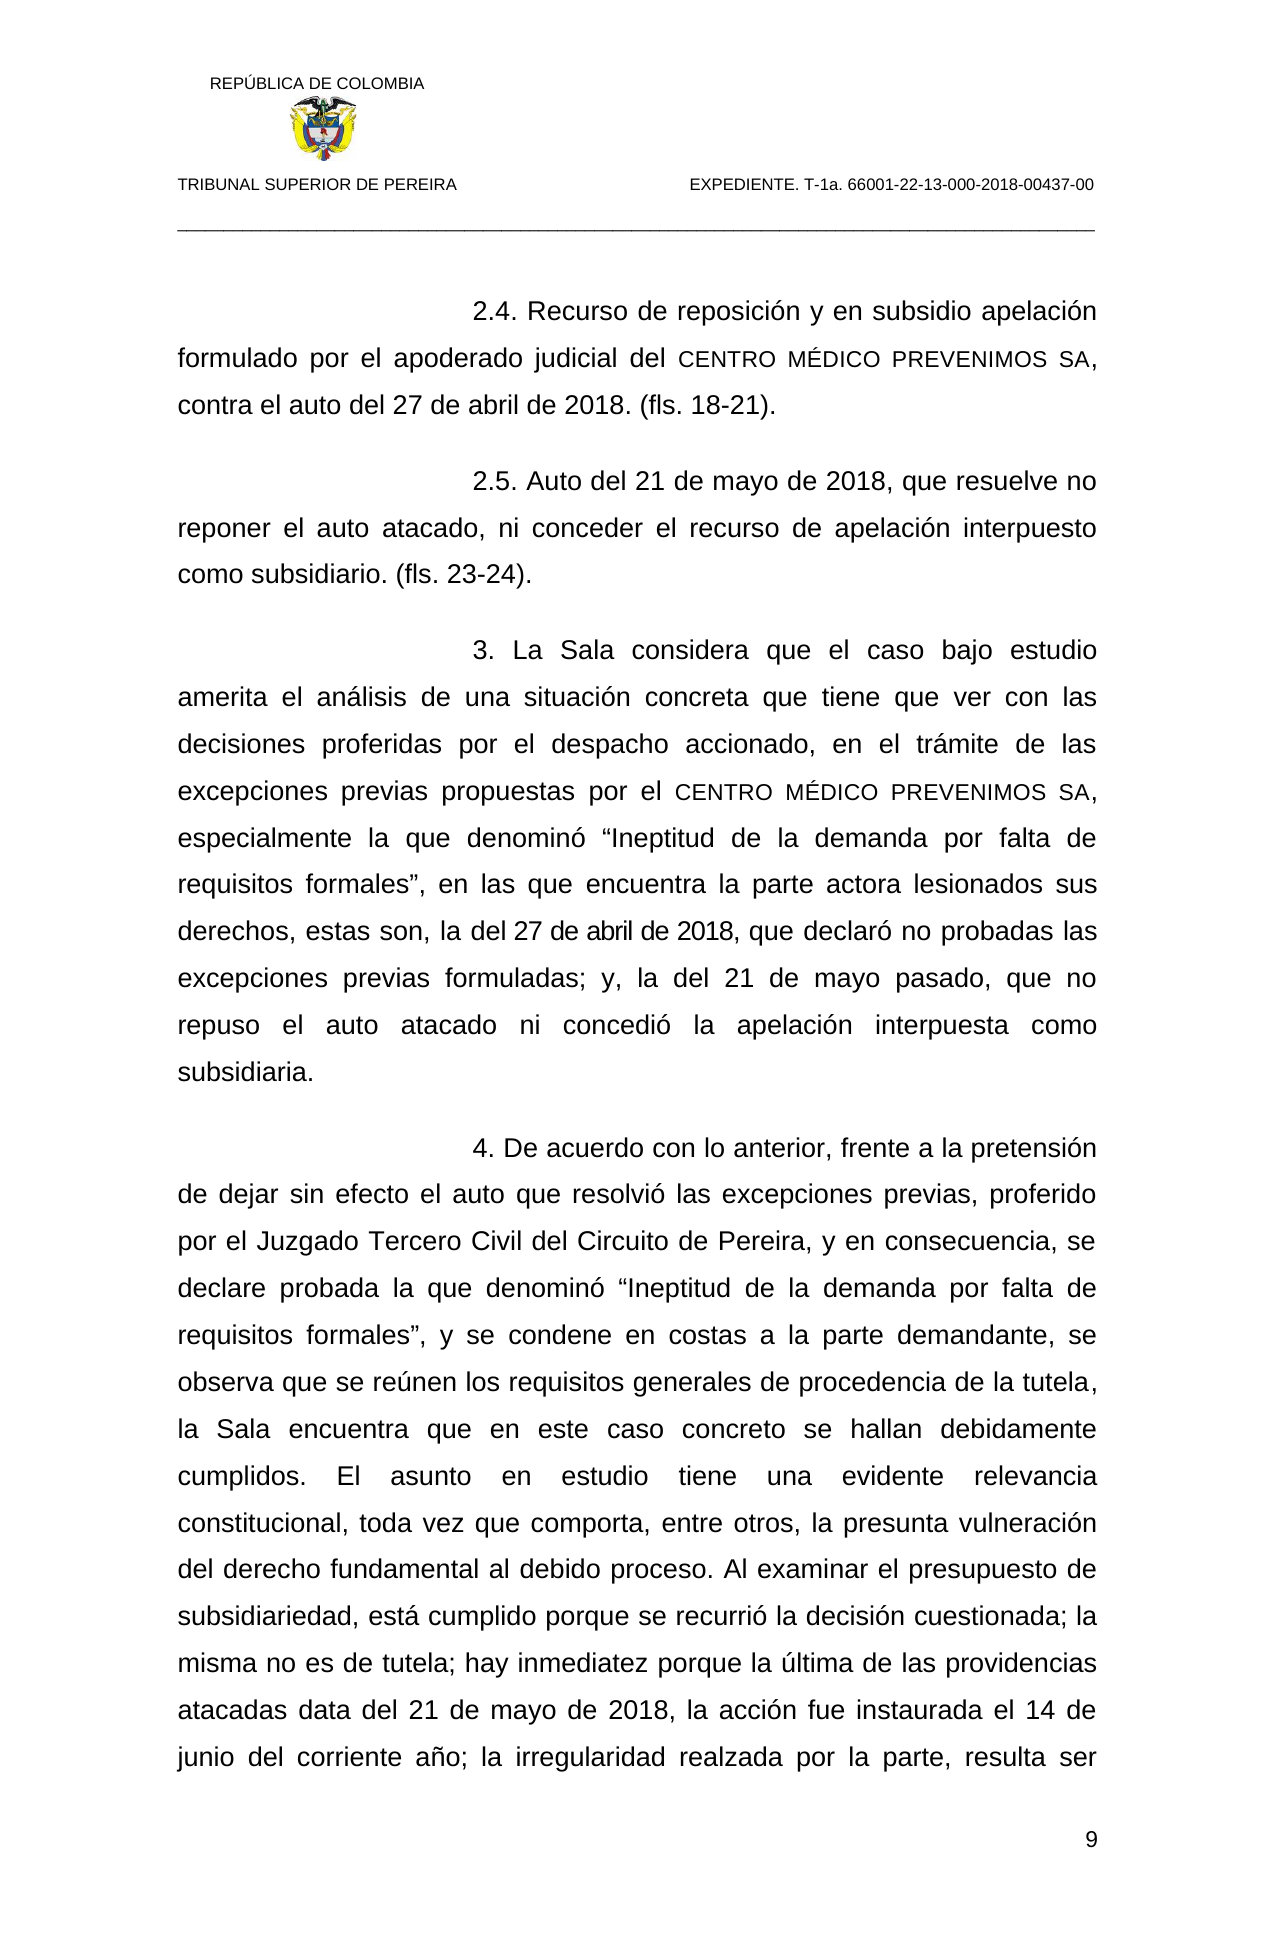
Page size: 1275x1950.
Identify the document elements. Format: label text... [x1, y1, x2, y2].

picture [289, 96, 357, 161]
text 3. La Sala considera que el caso bajo estudio amerita el análisis de una situación concreta que tiene que ver con las decisiones proferidas por el despacho accionado, en el trámite de las excepciones previas propuestas por el CENTRO MÉDICO PREVENIMOS SA, especialmente la que denominó “Ineptitud de la demanda por falta de requisitos formales”, en las que encuentra la parte actora lesionados sus derechos, estas son, la del 27 de abril de 2018, que declaró no probadas las excepciones previas formuladas; y, la del 21 de mayo pasado, que no repuso el auto atacado ni concedió la apelación interpuesta como subsidiaria. [177, 634, 1098, 1087]
text 2.4. Recurso de reposición y en subsidio apelación formulado por el apoderado judicial del CENTRO MÉDICO PREVENIMOS SA, contra el auto del 27 de abril de 2018. (fls. 18-21). [177, 295, 1098, 420]
text 2.5. Auto del 21 de mayo de 2018, que resuelve no reponer el auto atacado, ni conceder el recurso de apelación interpuesto como subsidiario. (fls. 23-24). [177, 465, 1098, 590]
